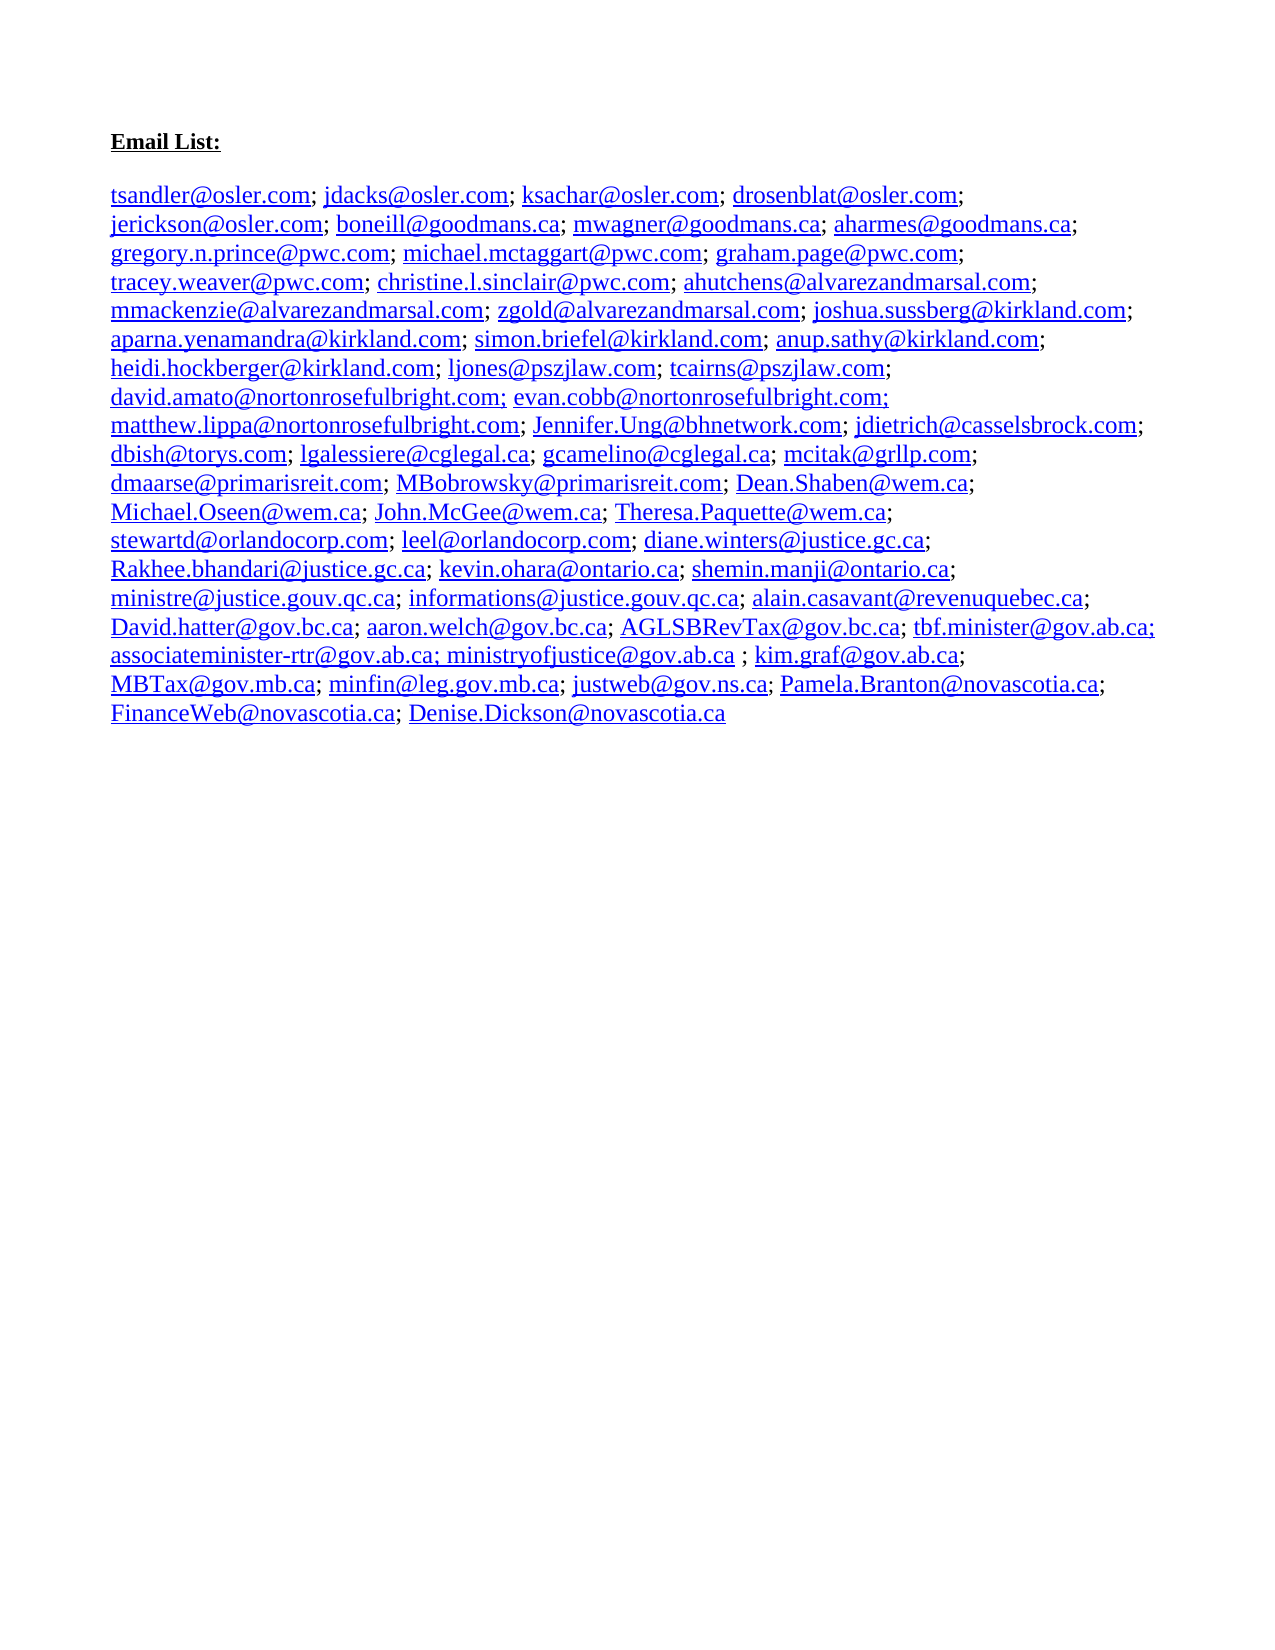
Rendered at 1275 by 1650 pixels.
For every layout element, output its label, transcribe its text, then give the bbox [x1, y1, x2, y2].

text Email List: [110, 128, 1158, 154]
text tsandler@osler.com; jdacks@osler.com; ksachar@osler.com; drosenblat@osler.com; jerickson@osler.com; boneill@goodmans.ca; mwagner@goodmans.ca; aharmes@goodmans.ca; gregory.n.prince@pwc.com; michael.mctaggart@pwc.com; graham.page@pwc.com; tracey.weaver@pwc.com; christine.l.sinclair@pwc.com; ahutchens@alvarezandmarsal.com; mmackenzie@alvarezandmarsal.com; zgold@alvarezandmarsal.com; joshua.sussberg@kirkland.com; aparna.yenamandra@kirkland.com; simon.briefel@kirkland.com; anup.sathy@kirkland.com; heidi.hockberger@kirkland.com; ljones@pszjlaw.com; tcairns@pszjlaw.com; david.amato@nortonrosefulbright.com; evan.cobb@nortonrosefulbright.com; matthew.lippa@nortonrosefulbright.com; Jennifer.Ung@bhnetwork.com; jdietrich@casselsbrock.com; dbish@torys.com; lgalessiere@cglegal.ca; gcamelino@cglegal.ca; mcitak@grllp.com; dmaarse@primarisreit.com; MBobrowsky@primarisreit.com; Dean.Shaben@wem.ca; Michael.Oseen@wem.ca; John.McGee@wem.ca; Theresa.Paquette@wem.ca; stewartd@orlandocorp.com; leel@orlandocorp.com; diane.winters@justice.gc.ca; Rakhee.bhandari@justice.gc.ca; kevin.ohara@ontario.ca; shemin.manji@ontario.ca; ministre@justice.gouv.qc.ca; informations@justice.gouv.qc.ca; alain.casavant@revenuquebec.ca; David.hatter@gov.bc.ca; aaron.welch@gov.bc.ca; AGLSBRevTax@gov.bc.ca; tbf.minister@gov.ab.ca; associateminister-rtr@gov.ab.ca; ministryofjustice@gov.ab.ca ; kim.graf@gov.ab.ca; MBTax@gov.mb.ca; minfin@leg.gov.mb.ca; justweb@gov.ns.ca; Pamela.Branton@novascotia.ca; FinanceWeb@novascotia.ca; Denise.Dickson@novascotia.ca [110, 180, 1158, 727]
